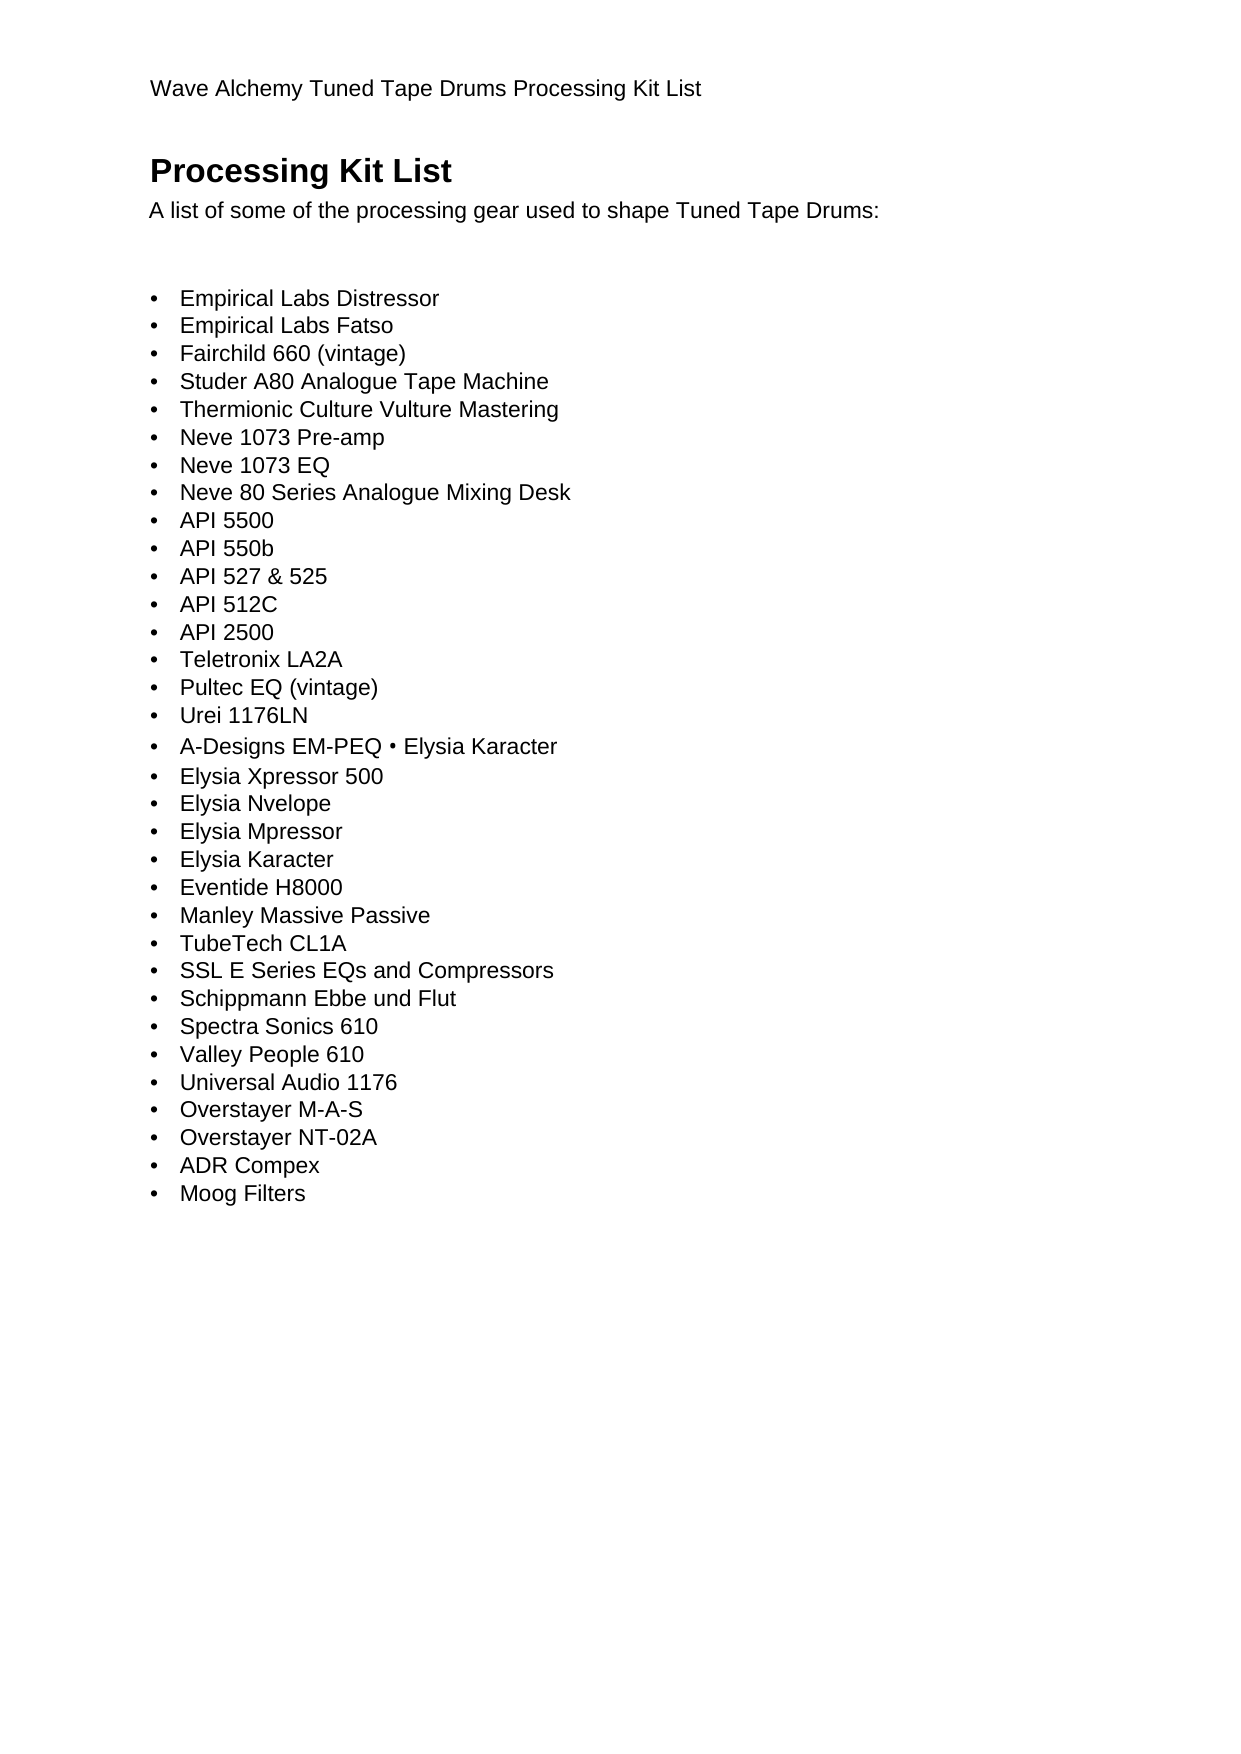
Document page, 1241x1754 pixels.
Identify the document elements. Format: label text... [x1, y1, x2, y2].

list Empirical Labs Fatso [150, 312, 1044, 339]
text A list of some of the processing gear used to shape Tuned Tape Drums: [148, 197, 1044, 223]
list Teletronix LA2A [150, 646, 1044, 673]
list Universal Audio 1176 [150, 1068, 1044, 1095]
list Neve 1073 Pre-amp [150, 424, 1044, 450]
list Elysia Nvelope [150, 790, 1044, 817]
list API 550b [150, 535, 1044, 561]
list ADR Compex [150, 1152, 1044, 1178]
list Schippmann Ebbe und Flut [150, 985, 1044, 1011]
list Moog Filters [150, 1180, 1044, 1206]
list TubeTech CL1A [150, 929, 1044, 956]
list API 527 & 525 [150, 563, 1044, 589]
list Manley Massive Passive [150, 902, 1044, 928]
list Neve 1073 EQ [150, 452, 1044, 478]
list Elysia Mpressor [150, 818, 1044, 844]
list Eventide H8000 [150, 874, 1044, 900]
list Overstayer M-A-S [150, 1096, 1044, 1123]
list A-Designs EM-PEQ • Elysia Karacter [150, 730, 1044, 761]
text Processing Kit List [150, 151, 1044, 189]
list Elysia Xpressor 500 [150, 763, 1044, 789]
list Studer A80 Analogue Tape Machine [150, 368, 1044, 394]
list Pultec EQ (vintage) [150, 674, 1044, 700]
list Urei 1176LN [150, 702, 1044, 728]
list Thermionic Culture Vulture Mastering [150, 396, 1044, 422]
list API 512C [150, 591, 1044, 617]
list Spectra Sonics 610 [150, 1013, 1044, 1039]
list Empirical Labs Distressor [150, 285, 1044, 311]
list Valley People 610 [150, 1041, 1044, 1067]
list Fairchild 660 (vintage) [150, 340, 1044, 367]
list Neve 80 Series Analogue Mixing Desk [150, 479, 1044, 506]
list API 5500 [150, 507, 1044, 533]
list API 2500 [150, 618, 1044, 645]
list Elysia Karacter [150, 846, 1044, 872]
list Overstayer NT-02A [150, 1124, 1044, 1151]
list SSL E Series EQs and Compressors [150, 957, 1044, 984]
